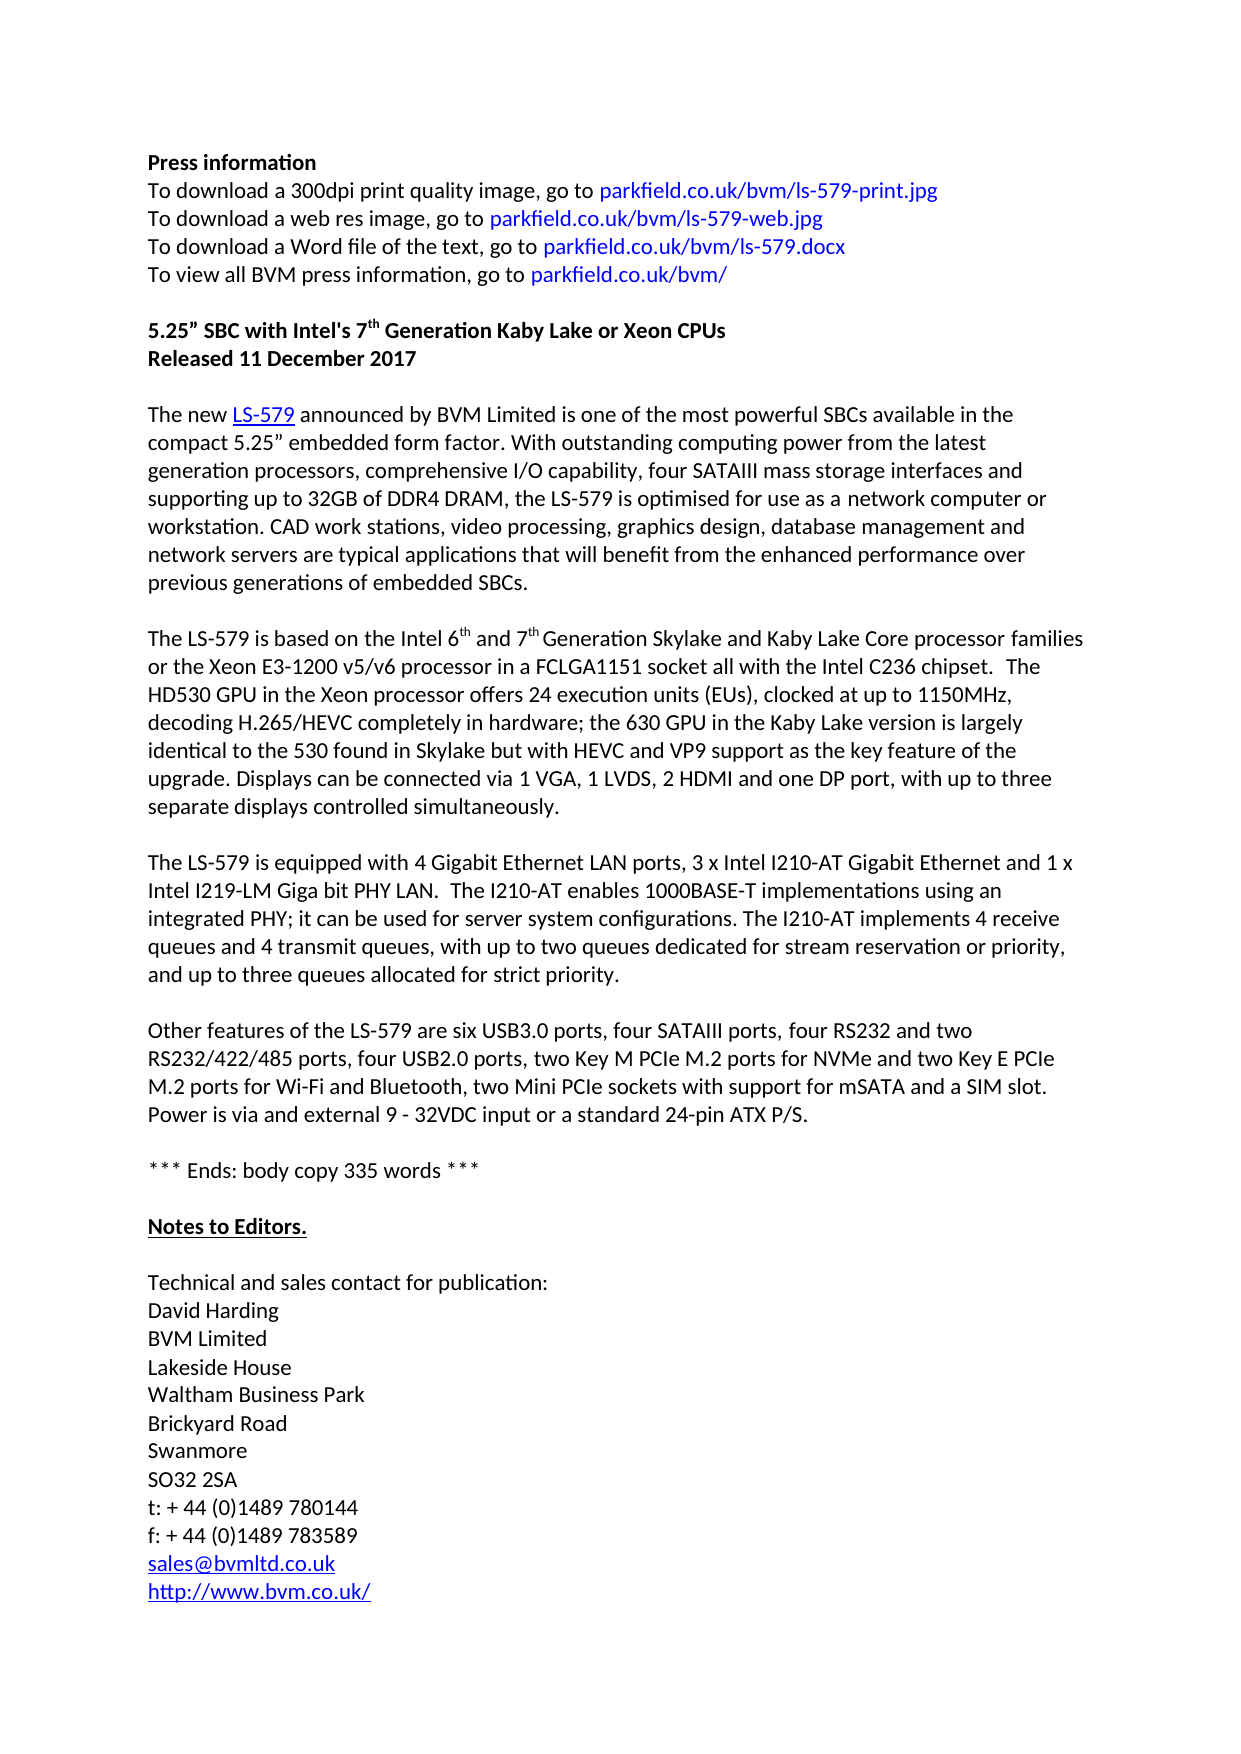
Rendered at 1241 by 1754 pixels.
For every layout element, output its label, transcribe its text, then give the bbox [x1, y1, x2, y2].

text Technical and sales contact for publication: [148, 1268, 1092, 1297]
text t: + 44 (0)1489 780144 [148, 1493, 1092, 1521]
text SO32 2SA [148, 1465, 1092, 1493]
text sales@bvmltd.co.uk [148, 1549, 1092, 1577]
text *** Ends: body copy 335 words *** [148, 1156, 1092, 1184]
text To download a 300dpi print quality image, go to parkfield.co.uk/bvm/ls-579-print.jpg [148, 176, 1092, 204]
text Waltham Business Park [148, 1381, 1092, 1409]
text Press information [148, 148, 1092, 176]
text Lakeside House [148, 1353, 1092, 1381]
text Swanmore [148, 1437, 1092, 1465]
text f: + 44 (0)1489 783589 [148, 1521, 1092, 1549]
text Brickyard Road [148, 1409, 1092, 1437]
text The LS-579 is equipped with 4 Gigabit Ethernet LAN ports, 3 x Intel I210-AT Gigabit Ethernet and 1 x Intel I219-LM Giga bit PHY LAN. The I210-AT enables 1000BASE-T implementations using an integrated PHY; it can be used for server system configurations. The I210-AT implements 4 receive queues and 4 transmit queues, with up to two queues dedicated for stream reservation or priority, and up to three queues allocated for strict priority. [148, 848, 1092, 988]
text Notes to Editors. [148, 1212, 1092, 1241]
text To view all BVM press information, go to parkfield.co.uk/bvm/ [148, 260, 1092, 288]
text 5.25” SBC with Intel's 7th Generation Kaby Lake or Xeon CPUs [148, 316, 1092, 344]
text http://www.bvm.co.uk/ [148, 1577, 1092, 1605]
text David Harding [148, 1297, 1092, 1324]
text Other features of the LS-579 are six USB3.0 ports, four SATAIII ports, four RS232 and two RS232/422/485 ports, four USB2.0 ports, two Key M PCIe M.2 ports for NVMe and two Key E PCIe M.2 ports for Wi-Fi and Bluetooth, two Mini PCIe sockets with support for mSATA and a SIM slot. Power is via and external 9 - 32VDC input or a standard 24-pin ATX P/S. [148, 1016, 1092, 1128]
text Released 11 December 2017 [148, 344, 1092, 400]
text BVM Limited [148, 1324, 1092, 1353]
text The new LS-579 announced by BVM Limited is one of the most powerful SBCs available in the compact 5.25” embedded form factor. With outstanding computing power from the latest generation processors, comprehensive I/O capability, four SATAIII mass storage interfaces and supporting up to 32GB of DDR4 DRAM, the LS-579 is optimised for use as a network computer or workstation. CAD work stations, video processing, graphics design, database management and network servers are typical applications that will benefit from the enhanced performance over previous generations of embedded SBCs. [148, 400, 1092, 596]
text To download a Word file of the text, go to parkfield.co.uk/bvm/ls-579.docx [148, 232, 1092, 260]
text To download a web res image, go to parkfield.co.uk/bvm/ls-579-web.jpg [148, 204, 1092, 232]
text The LS-579 is based on the Intel 6th and 7th Generation Skylake and Kaby Lake Core processor families or the Xeon E3-1200 v5/v6 processor in a FCLGA1151 socket all with the Intel C236 chipset. The HD530 GPU in the Xeon processor offers 24 execution units (EUs), clocked at up to 1150MHz, decoding H.265/HEVC completely in hardware; the 630 GPU in the Kaby Lake version is largely identical to the 530 found in Skylake but with HEVC and VP9 support as the key feature of the upgrade. Displays can be connected via 1 VGA, 1 LVDS, 2 HDMI and one DP port, with up to three separate displays controlled simultaneously. [148, 624, 1092, 820]
